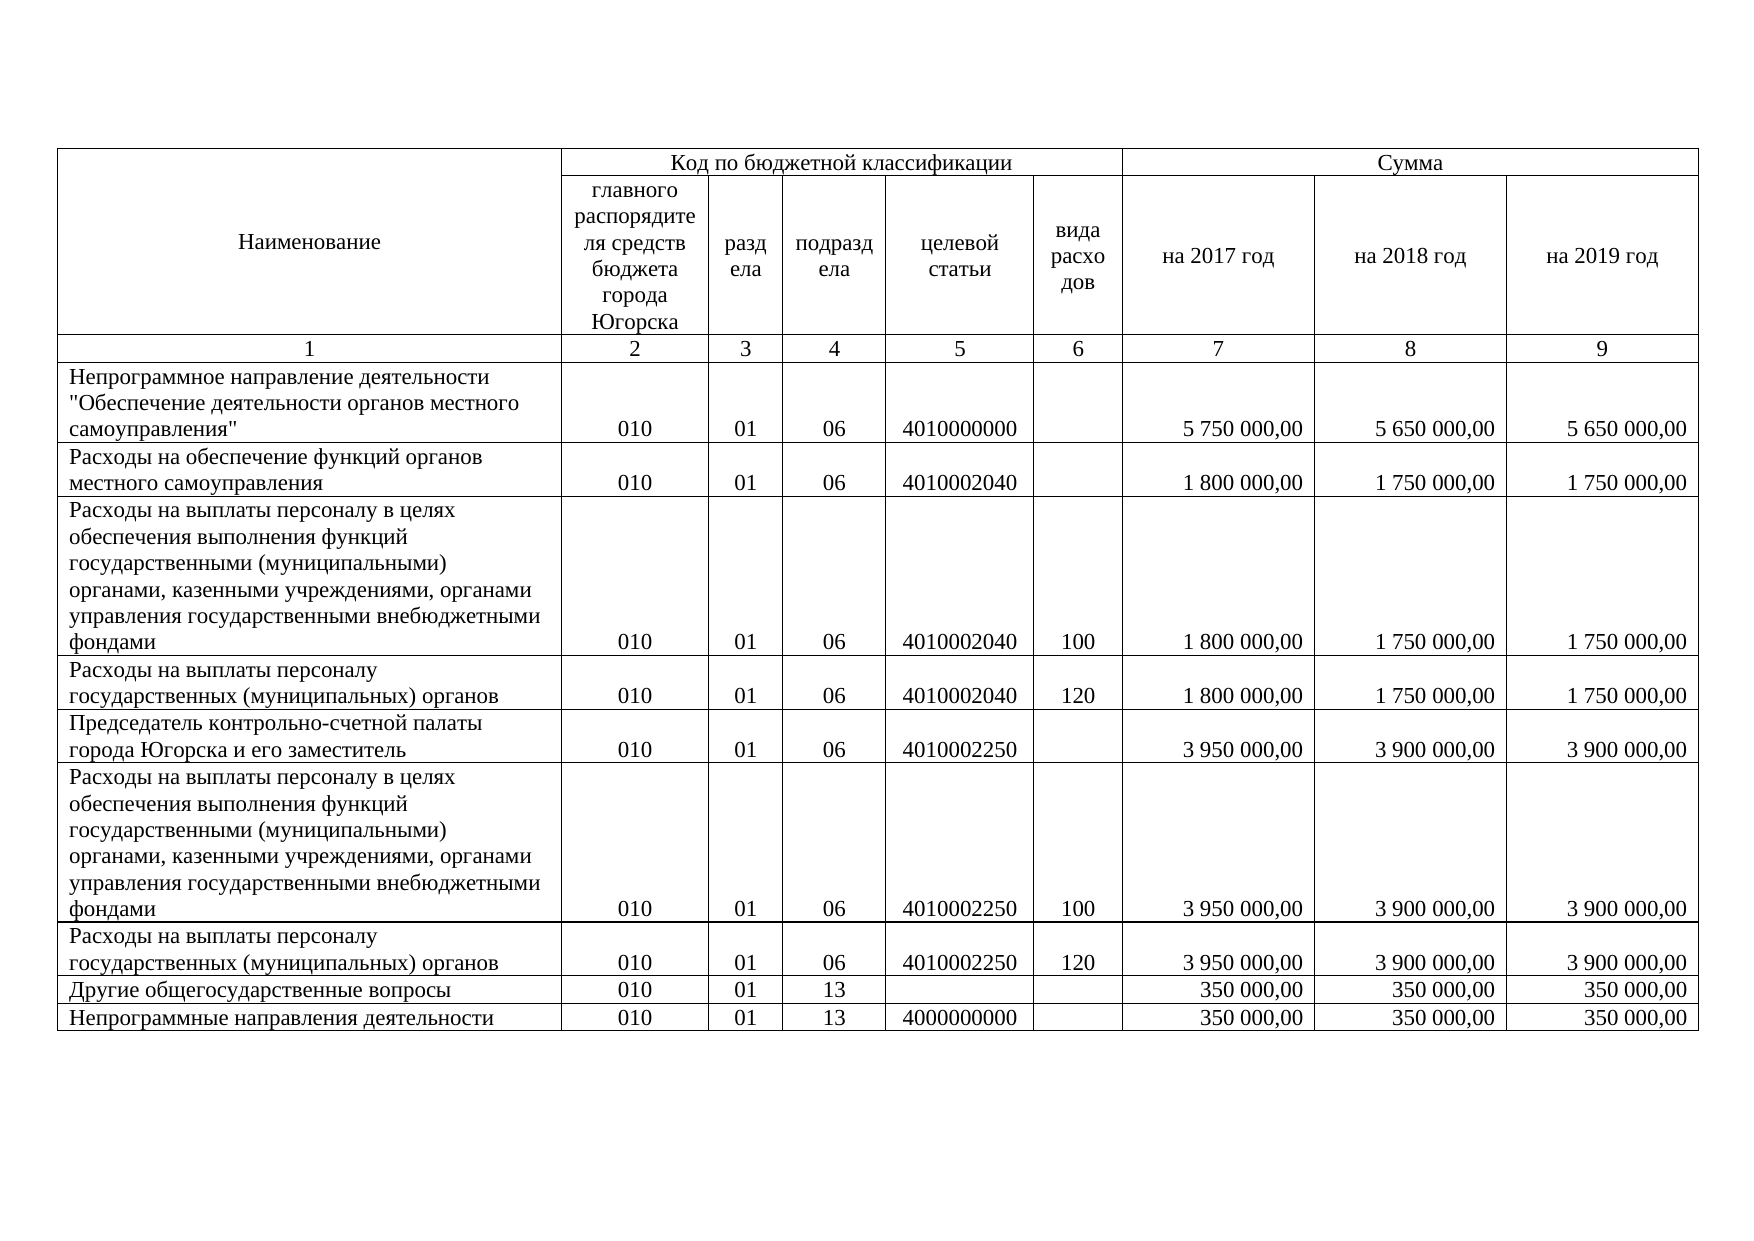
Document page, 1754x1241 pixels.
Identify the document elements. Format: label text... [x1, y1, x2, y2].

table_cell 01 [709, 443, 782, 496]
table_cell 1 [58, 335, 561, 362]
table_cell вида расходов [1034, 176, 1122, 334]
table_cell 1 750 000,00 [1315, 656, 1506, 708]
table_cell 4010002250 [886, 763, 1033, 921]
table_cell 2 [562, 335, 708, 362]
table_cell 1 800 000,00 [1123, 656, 1314, 708]
table_cell 010 [562, 710, 708, 762]
table_cell 010 [562, 923, 708, 975]
table_cell 01 [709, 363, 782, 442]
table_cell Непрограммное направление деятельности "Обеспечение деятельности органов местного самоуправления" [58, 363, 561, 442]
table_cell 010 [562, 363, 708, 442]
table_cell 06 [783, 363, 885, 442]
table_cell 010 [562, 1004, 708, 1030]
table_header Сумма [1123, 149, 1698, 175]
table_cell 3 900 000,00 [1507, 710, 1698, 762]
table_cell 1 750 000,00 [1315, 443, 1506, 496]
table_cell 4 [783, 335, 885, 362]
table_cell 06 [783, 656, 885, 708]
table_cell 120 [1034, 656, 1122, 708]
table_cell Непрограммные направления деятельности [58, 1004, 561, 1030]
table_cell 120 [1034, 923, 1122, 975]
table_cell 01 [709, 656, 782, 708]
table_cell Расходы на выплаты персоналу государственных (муниципальных) органов [58, 923, 561, 975]
table_cell 1 750 000,00 [1507, 443, 1698, 496]
table_cell [1034, 1004, 1122, 1030]
table_cell 01 [709, 497, 782, 655]
table_cell 5 [886, 335, 1033, 362]
table_cell 13 [783, 976, 885, 1002]
table_cell [1034, 710, 1122, 762]
table_cell 06 [783, 497, 885, 655]
table_cell 100 [1034, 497, 1122, 655]
table_cell [1034, 443, 1122, 496]
table_cell 350 000,00 [1315, 976, 1506, 1002]
table_cell 5 650 000,00 [1315, 363, 1506, 442]
table_cell 3 900 000,00 [1507, 923, 1698, 975]
table_cell 01 [709, 923, 782, 975]
table_cell целевой статьи [886, 176, 1033, 334]
table_header Наименование [58, 149, 561, 334]
table_cell 8 [1315, 335, 1506, 362]
table_cell 5 650 000,00 [1507, 363, 1698, 442]
table_cell главного распорядителя средств бюджета города Югорска [562, 176, 708, 334]
table_cell на 2018 год [1315, 176, 1506, 334]
table_cell 010 [562, 497, 708, 655]
table_cell 01 [709, 763, 782, 921]
table_cell 6 [1034, 335, 1122, 362]
table_cell 1 750 000,00 [1507, 497, 1698, 655]
table_cell 01 [709, 976, 782, 1002]
table_cell раздела [709, 176, 782, 334]
table_cell 4010002040 [886, 443, 1033, 496]
table_cell 4010002040 [886, 656, 1033, 708]
table_cell 5 750 000,00 [1123, 363, 1314, 442]
table_cell 010 [562, 763, 708, 921]
table_cell 350 000,00 [1507, 1004, 1698, 1030]
table_header Код по бюджетной классификации [562, 149, 1122, 175]
table_cell 3 900 000,00 [1315, 923, 1506, 975]
table_cell Председатель контрольно-счетной палаты города Югорска и его заместитель [58, 710, 561, 762]
table_cell Расходы на обеспечение функций органов местного самоуправления [58, 443, 561, 496]
table_cell 06 [783, 443, 885, 496]
table_cell 1 800 000,00 [1123, 497, 1314, 655]
table_cell Расходы на выплаты персоналу государственных (муниципальных) органов [58, 656, 561, 708]
table_cell 01 [709, 710, 782, 762]
table_cell 01 [709, 1004, 782, 1030]
table_cell Расходы на выплаты персоналу в целях обеспечения выполнения функций государственными (муниципальными) органами, казенными учреждениями, органами управления государственными внебюджетными фондами [58, 763, 561, 921]
table_cell 010 [562, 976, 708, 1002]
table_cell 3 900 000,00 [1315, 763, 1506, 921]
table_cell Расходы на выплаты персоналу в целях обеспечения выполнения функций государственными (муниципальными) органами, казенными учреждениями, органами управления государственными внебюджетными фондами [58, 497, 561, 655]
table_cell 06 [783, 923, 885, 975]
table_cell 350 000,00 [1123, 1004, 1314, 1030]
table_cell 4010000000 [886, 363, 1033, 442]
table_cell [1034, 363, 1122, 442]
table_cell 100 [1034, 763, 1122, 921]
table_cell 7 [1123, 335, 1314, 362]
table_cell 06 [783, 710, 885, 762]
table_cell 4000000000 [886, 1004, 1033, 1030]
table_cell 1 750 000,00 [1507, 656, 1698, 708]
table_cell на 2019 год [1507, 176, 1698, 334]
table_cell 350 000,00 [1123, 976, 1314, 1002]
table_cell 9 [1507, 335, 1698, 362]
table_cell 06 [783, 763, 885, 921]
table_cell 13 [783, 1004, 885, 1030]
table_cell 3 950 000,00 [1123, 923, 1314, 975]
table_cell 3 900 000,00 [1507, 763, 1698, 921]
table_cell 3 [709, 335, 782, 362]
table_cell 350 000,00 [1315, 1004, 1506, 1030]
table_cell 3 950 000,00 [1123, 763, 1314, 921]
table_cell 4010002250 [886, 923, 1033, 975]
table_cell 3 950 000,00 [1123, 710, 1314, 762]
table_cell [886, 976, 1033, 1002]
table_cell 1 800 000,00 [1123, 443, 1314, 496]
table_cell подраздела [783, 176, 885, 334]
table_cell 4010002040 [886, 497, 1033, 655]
table_cell на 2017 год [1123, 176, 1314, 334]
table_cell 010 [562, 656, 708, 708]
table_cell 4010002250 [886, 710, 1033, 762]
table_cell 1 750 000,00 [1315, 497, 1506, 655]
table_cell 010 [562, 443, 708, 496]
table_cell Другие общегосударственные вопросы [58, 976, 561, 1002]
table_cell [1034, 976, 1122, 1002]
table_cell 350 000,00 [1507, 976, 1698, 1002]
table_cell 3 900 000,00 [1315, 710, 1506, 762]
